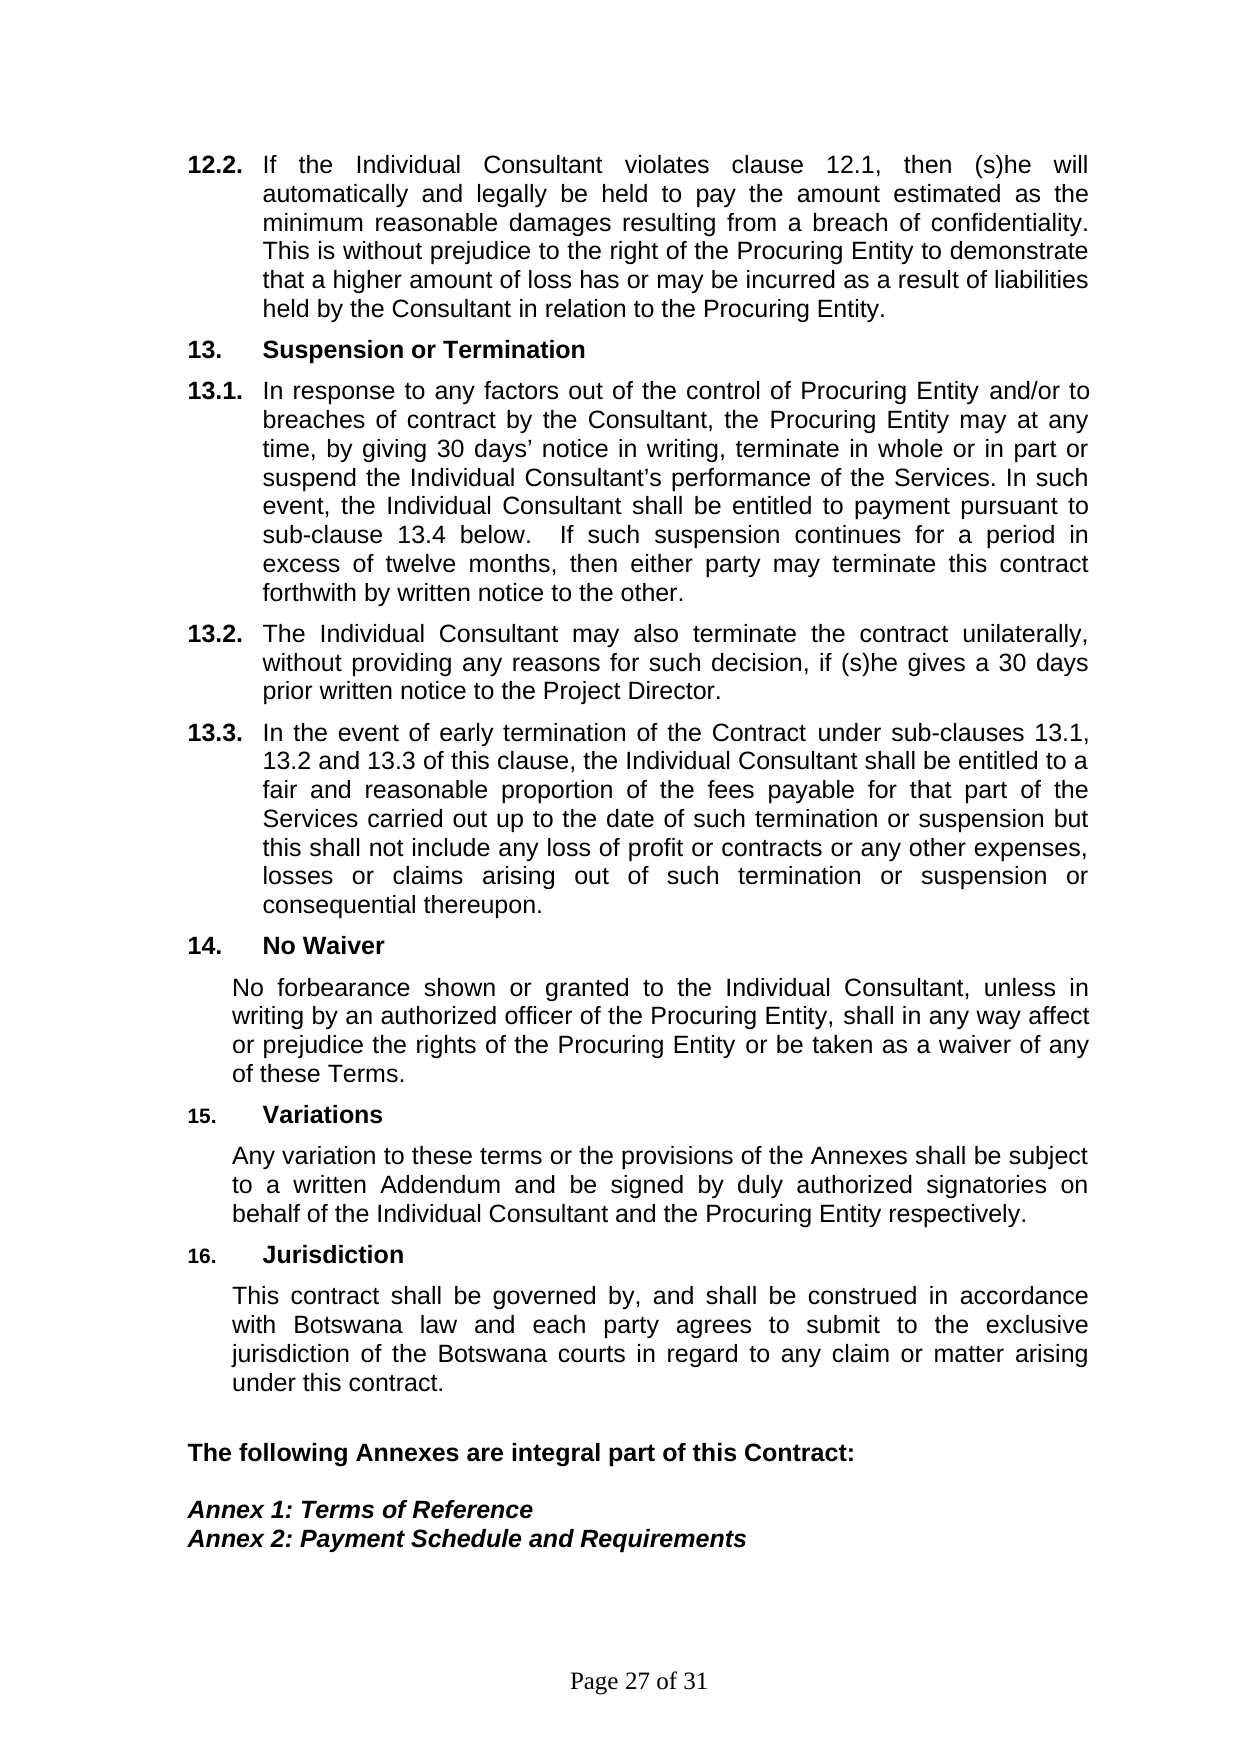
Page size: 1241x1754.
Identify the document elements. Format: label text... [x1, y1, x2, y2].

list Variations [187, 1100, 1090, 1129]
list The Individual Consultant may also terminate the contract unilaterally, without providing any reasons for such decision, if (s)he gives a 30 days prior written notice to the Project Director. [187, 619, 1090, 705]
text No forbearance shown or granted to the Individual Consultant, unless in writing by an authorized officer of the Procuring Entity, shall in any way affect or prejudice the rights of the Procuring Entity or be taken as a waiver of any of these Terms. [232, 972, 1090, 1087]
list In the event of early termination of the Contract under sub-clauses 13.1, 13.2 and 13.3 of this clause, the Individual Consultant shall be entitled to a fair and reasonable proportion of the fees payable for that part of the Services carried out up to the date of such termination or suspension but this shall not include any loss of profit or contracts or any other expenses, losses or claims arising out of such termination or suspension or consequential thereupon. [187, 717, 1090, 919]
list In response to any factors out of the control of Procuring Entity and/or to breaches of contract by the Consultant, the Procuring Entity may at any time, by giving 30 days’ notice in writing, terminate in whole or in part or suspend the Individual Consultant’s performance of the Services. In such event, the Individual Consultant shall be entitled to payment pursuant to sub-clause 13.4 below. If such suspension continues for a period in excess of twelve months, then either party may terminate this contract forthwith by written notice to the other. [187, 376, 1090, 606]
list If the Individual Consultant violates clause 12.1, then (s)he will automatically and legally be held to pay the amount estimated as the minimum reasonable damages resulting from a breach of confidentiality. This is without prejudice to the right of the Procuring Entity to demonstrate that a higher amount of loss has or may be incurred as a result of liabilities held by the Consultant in relation to the Procuring Entity. [187, 150, 1090, 322]
text The following Annexes are integral part of this Contract: [187, 1437, 1090, 1466]
list Suspension or Termination [187, 335, 1090, 364]
list No Waiver [187, 931, 1090, 960]
text Any variation to these terms or the provisions of the Annexes shall be subject to a written Addendum and be signed by duly authorized signatories on behalf of the Individual Consultant and the Procuring Entity respectively. [232, 1141, 1090, 1227]
text Annex 2: Payment Schedule and Requirements [187, 1524, 1090, 1552]
list Jurisdiction [187, 1240, 1090, 1269]
text Annex 1: Terms of Reference [187, 1495, 1090, 1524]
text This contract shall be governed by, and shall be construed in accordance with Botswana law and each party agrees to submit to the exclusive jurisdiction of the Botswana courts in regard to any claim or matter arising under this contract. [232, 1281, 1090, 1396]
